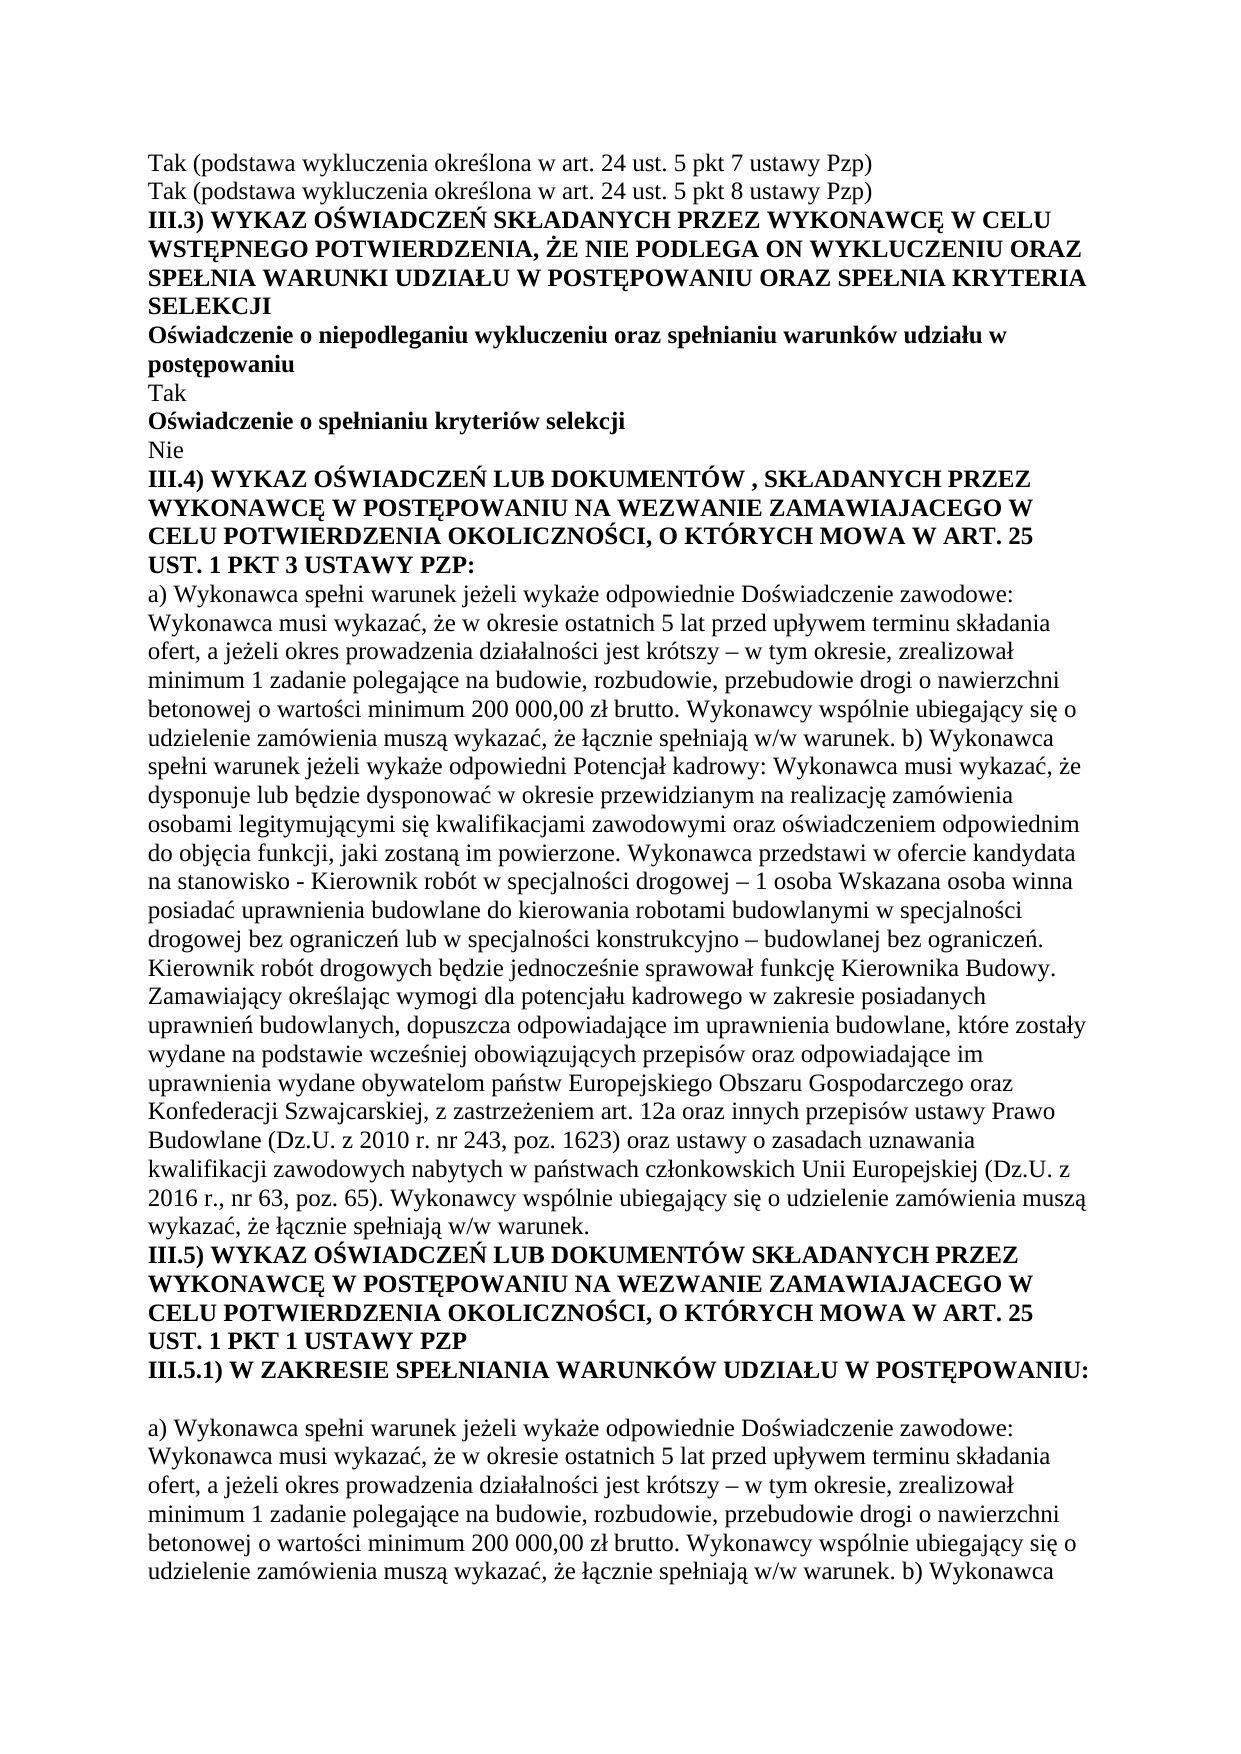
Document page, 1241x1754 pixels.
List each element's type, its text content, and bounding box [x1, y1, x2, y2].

text III.3) WYKAZ OŚWIADCZEŃ SKŁADANYCH PRZEZ WYKONAWCĘ W CELU WSTĘPNEGO POTWIERDZENIA, ŻE NIE PODLEGA ON WYKLUCZENIU ORAZ SPEŁNIA WARUNKI UDZIAŁU W POSTĘPOWANIU ORAZ SPEŁNIA KRYTERIA SELEKCJI [148, 205, 1093, 320]
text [148, 148, 1093, 205]
text III.4) WYKAZ OŚWIADCZEŃ LUB DOKUMENTÓW , SKŁADANYCH PRZEZ WYKONAWCĘ W POSTĘPOWANIU NA WEZWANIE ZAMAWIAJACEGO W CELU POTWIERDZENIA OKOLICZNOŚCI, O KTÓRYCH MOWA W ART. 25 UST. 1 PKT 3 USTAWY PZP: [148, 464, 1093, 579]
text III.5) WYKAZ OŚWIADCZEŃ LUB DOKUMENTÓW SKŁADANYCH PRZEZ WYKONAWCĘ W POSTĘPOWANIU NA WEZWANIE ZAMAWIAJACEGO W CELU POTWIERDZENIA OKOLICZNOŚCI, O KTÓRYCH MOWA W ART. 25 UST. 1 PKT 1 USTAWY PZP [148, 1240, 1093, 1355]
text a) Wykonawca spełni warunek jeżeli wykaże odpowiednie Doświadczenie zawodowe: Wykonawca musi wykazać, że w okresie ostatnich 5 lat przed upływem terminu składania ofert, a jeżeli okres prowadzenia działalności jest krótszy – w tym okresie, zrealizował minimum 1 zadanie polegające na budowie, rozbudowie, przebudowie drogi o nawierzchni betonowej o wartości minimum 200 000,00 zł brutto. Wykonawcy wspólnie ubiegający się o udzielenie zamówienia muszą wykazać, że łącznie spełniają w/w warunek. b) Wykonawca spełni warunek jeżeli wykaże odpowiedni Potencjał kadrowy: Wykonawca musi wykazać, że dysponuje lub będzie dysponować w okresie przewidzianym na realizację zamówienia osobami legitymującymi się kwalifikacjami zawodowymi oraz oświadczeniem odpowiednim do objęcia funkcji, jaki zostaną im powierzone. Wykonawca przedstawi w ofercie kandydata na stanowisko - Kierownik robót w specjalności drogowej – 1 osoba Wskazana osoba winna posiadać uprawnienia budowlane do kierowania robotami budowlanymi w specjalności drogowej bez ograniczeń lub w specjalności konstrukcyjno – budowlanej bez ograniczeń. Kierownik robót drogowych będzie jednocześnie sprawował funkcję Kierownika Budowy. Zamawiający określając wymogi dla potencjału kadrowego w zakresie posiadanych uprawnień budowlanych, dopuszcza odpowiadające im uprawnienia budowlane, które zostały wydane na podstawie wcześniej obowiązujących przepisów oraz odpowiadające im uprawnienia wydane obywatelom państw Europejskiego Obszaru Gospodarczego oraz Konfederacji Szwajcarskiej, z zastrzeżeniem art. 12a oraz innych przepisów ustawy Prawo Budowlane (Dz.U. z 2010 r. nr 243, poz. 1623) oraz ustawy o zasadach uznawania kwalifikacji zawodowych nabytych w państwach członkowskich Unii Europejskiej (Dz.U. z 2016 r., nr 63, poz. 65). Wykonawcy wspólnie ubiegający się o udzielenie zamówienia muszą wykazać, że łącznie spełniają w/w warunek. [148, 579, 1093, 1240]
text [148, 1355, 1093, 1585]
text Oświadczenie o niepodleganiu wykluczeniu oraz spełnianiu warunków udziału w postępowaniu Tak Oświadczenie o spełnianiu kryteriów selekcji Nie [148, 320, 1093, 464]
